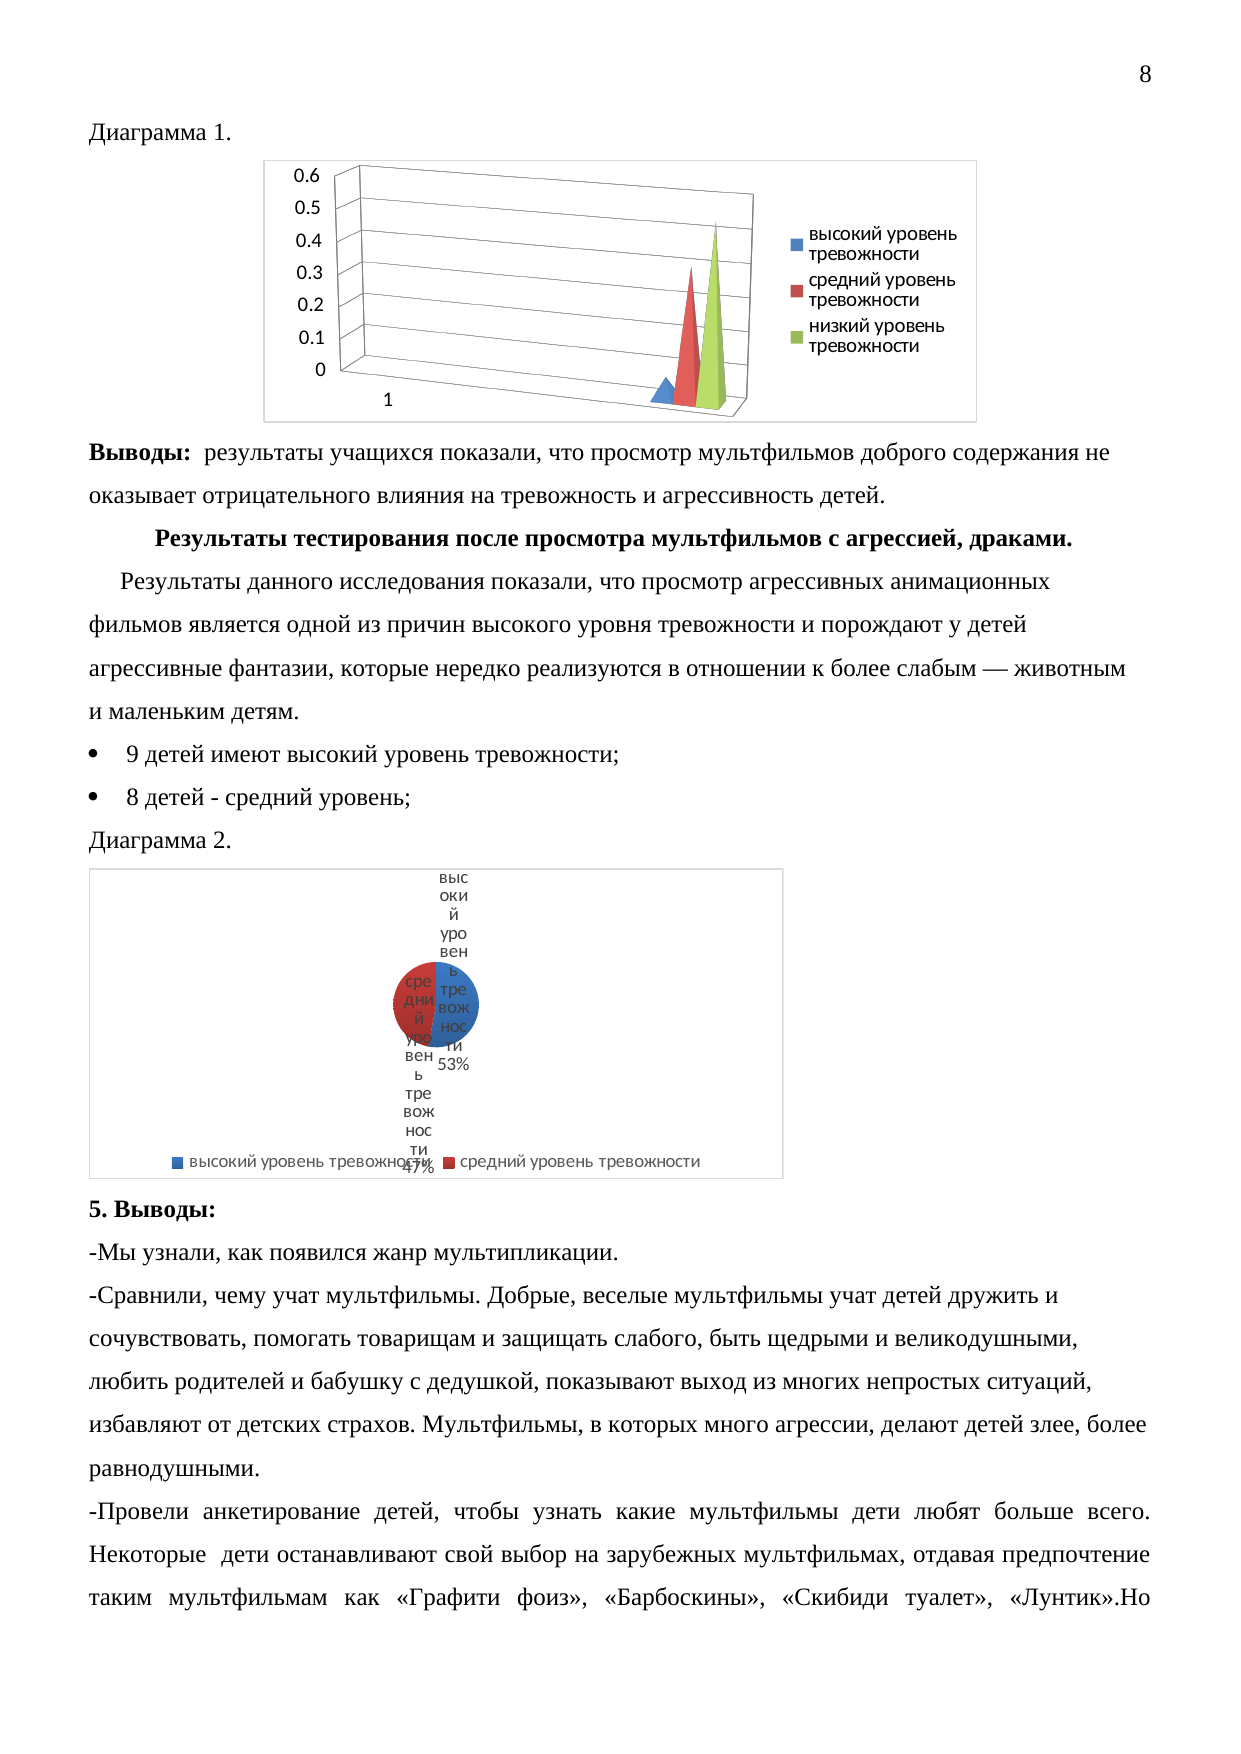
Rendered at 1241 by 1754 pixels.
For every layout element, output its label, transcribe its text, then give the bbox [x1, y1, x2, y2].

text -Мы узнали, как появился жанр мультипликации. [89, 1237, 1152, 1266]
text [89, 1496, 1152, 1611]
text Выводы: результаты учащихся показали, что просмотр мультфильмов доброго содержания не оказывает отрицательного влияния на тревожность и агрессивность детей. [89, 437, 1139, 509]
text 5. Выводы: [89, 1194, 1152, 1223]
list 8 детей - средний уровень; [89, 782, 1152, 811]
text Диаграмма 2. [89, 825, 1152, 854]
text Результаты тестирования после просмотра мультфильмов с агрессией, драками. [89, 523, 1139, 552]
list 9 детей имеют высокий уровень тревожности; [89, 739, 1152, 768]
text -Сравнили, чему учат мультфильмы. Добрые, веселые мультфильмы учат детей дружить и сочувствовать, помогать товарищам и защищать слабого, быть щедрыми и великодушными, любить родителей и бабушку с дедушкой, показывают выход из многих непростых ситуаций, избавляют от детских страхов. Мультфильмы, в которых много агрессии, делают детей злее, более равнодушными. [89, 1280, 1152, 1481]
text Диаграмма 1. [89, 117, 1152, 145]
text Результаты данного исследования показали, что просмотр агрессивных анимационных фильмов является одной из причин высокого уровня тревожности и порождают у детей агрессивные фантазии, которые нередко реализуются в отношении к более слабым — животным и маленьким детям. [89, 566, 1139, 724]
